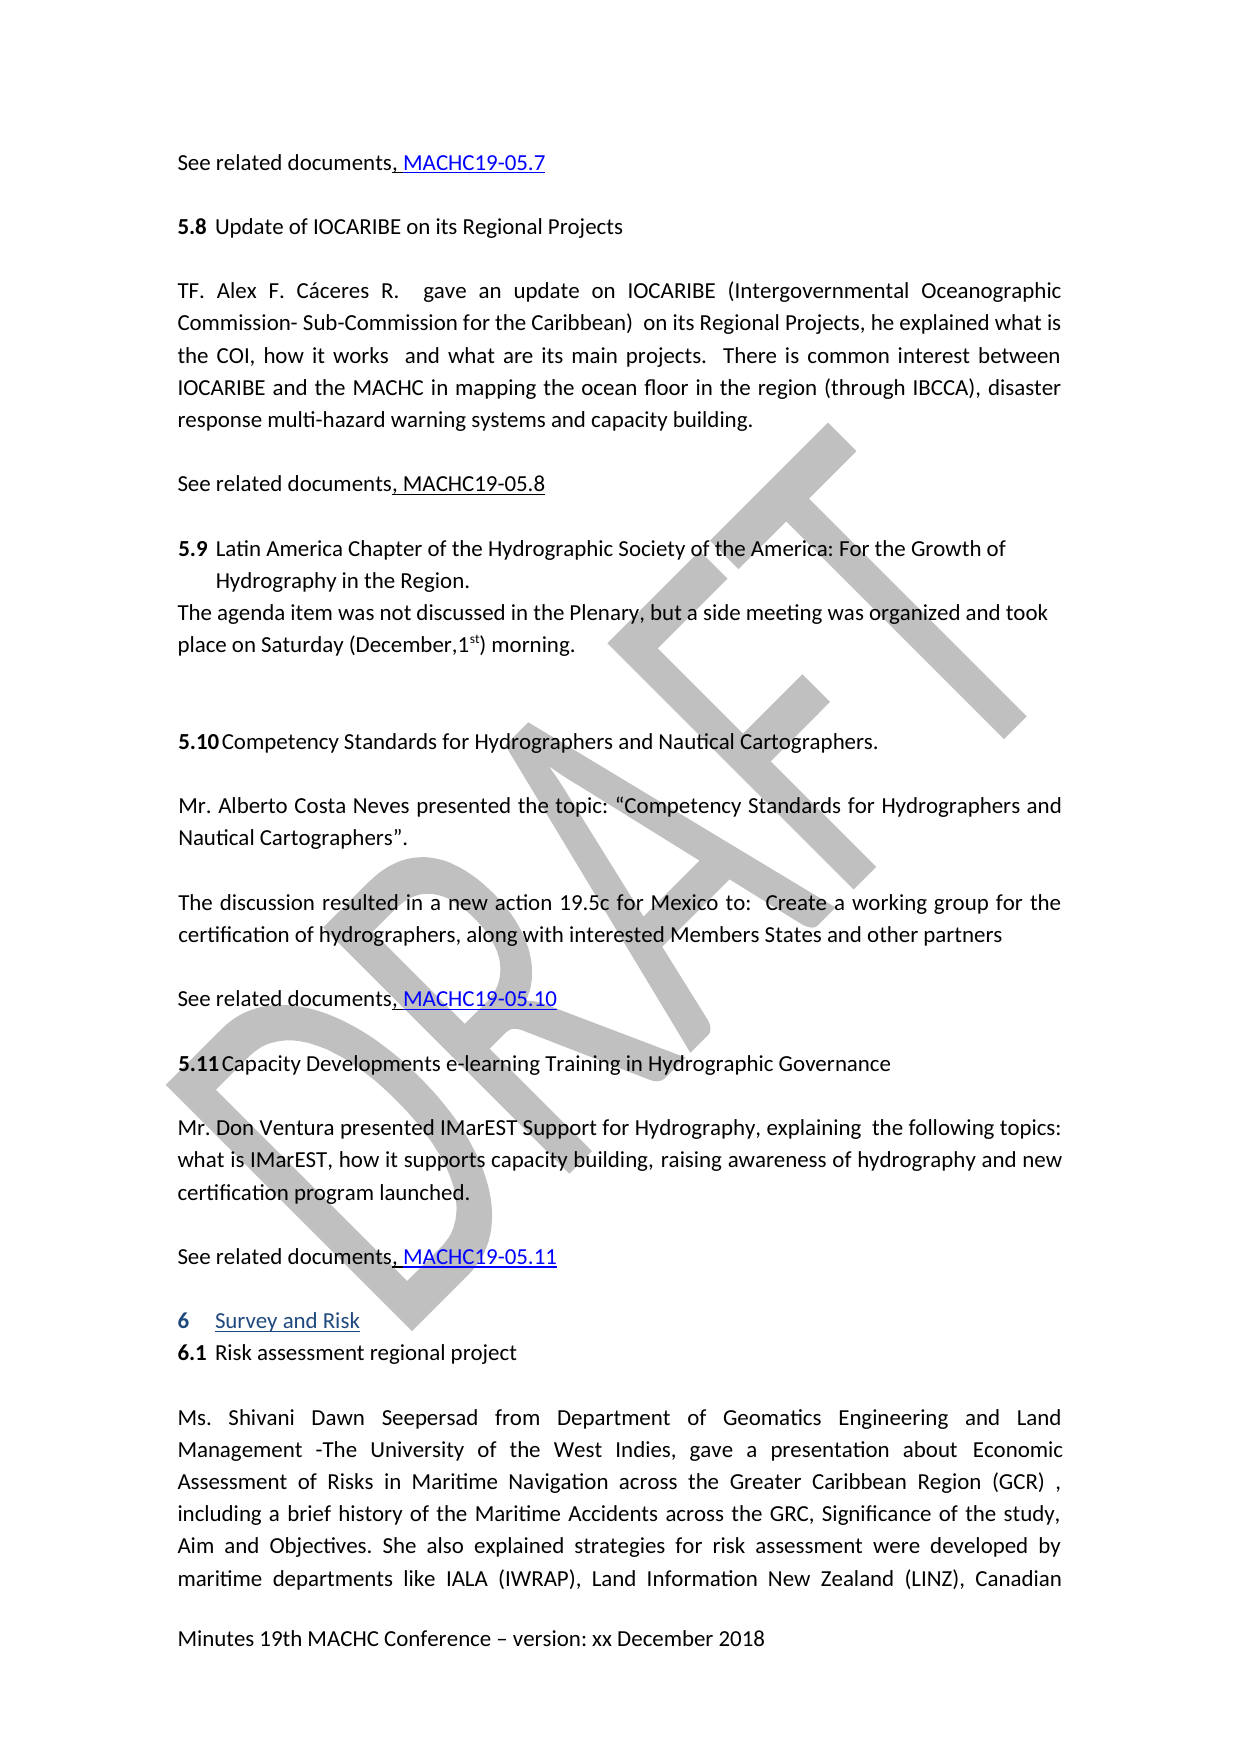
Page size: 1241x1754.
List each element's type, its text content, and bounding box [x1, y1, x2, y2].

text See related documents, MACHC19-05.8 [177, 469, 1063, 497]
text Mr. Alberto Costa Neves presented the topic: “Competency Standards for Hydrographers and Nautical Cartographers”. [178, 791, 1063, 852]
list Survey and Risk [177, 1306, 1063, 1334]
text TF. Alex F. Cáceres R. gave an update on IOCARIBE (Intergovernmental Oceanographic Commission- Sub-Commission for the Caribbean) on its Regional Projects, he explained what is the COI, how it works and what are its main projects. There is common interest between IOCARIBE and the MACHC in mapping the ocean floor in the region (through IBCCA), disaster response multi-hazard warning systems and capacity building. [177, 276, 1063, 433]
text See related documents, MACHC19-05.11 [177, 1242, 1063, 1270]
list Capacity Developments e-learning Training in Hydrographic Governance [178, 1049, 1063, 1077]
list Latin America Chapter of the Hydrographic Society of the America: For the Growth of Hydrography in the Region. [178, 534, 1063, 594]
text See related documents, MACHC19-05.10 [177, 984, 1063, 1012]
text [177, 1403, 1063, 1592]
list Competency Standards for Hydrographers and Nautical Cartographers. [178, 727, 1063, 755]
list Risk assessment regional project [177, 1338, 1063, 1367]
text The agenda item was not discussed in the Plenary, but a side meeting was organized and took place on Saturday (December,1st) morning. [177, 598, 1063, 658]
text See related documents, MACHC19-05.7 [177, 148, 1063, 176]
list Update of IOCARIBE on its Regional Projects [177, 212, 1063, 240]
text Mr. Don Ventura presented IMarEST Support for Hydrography, explaining the following topics: what is IMarEST, how it supports capacity building, raising awareness of hydrography and new certification program launched. [177, 1113, 1063, 1206]
text The discussion resulted in a new action 19.5c for Mexico to: Create a working group for the certification of hydrographers, along with interested Members States and other partners [178, 888, 1063, 948]
